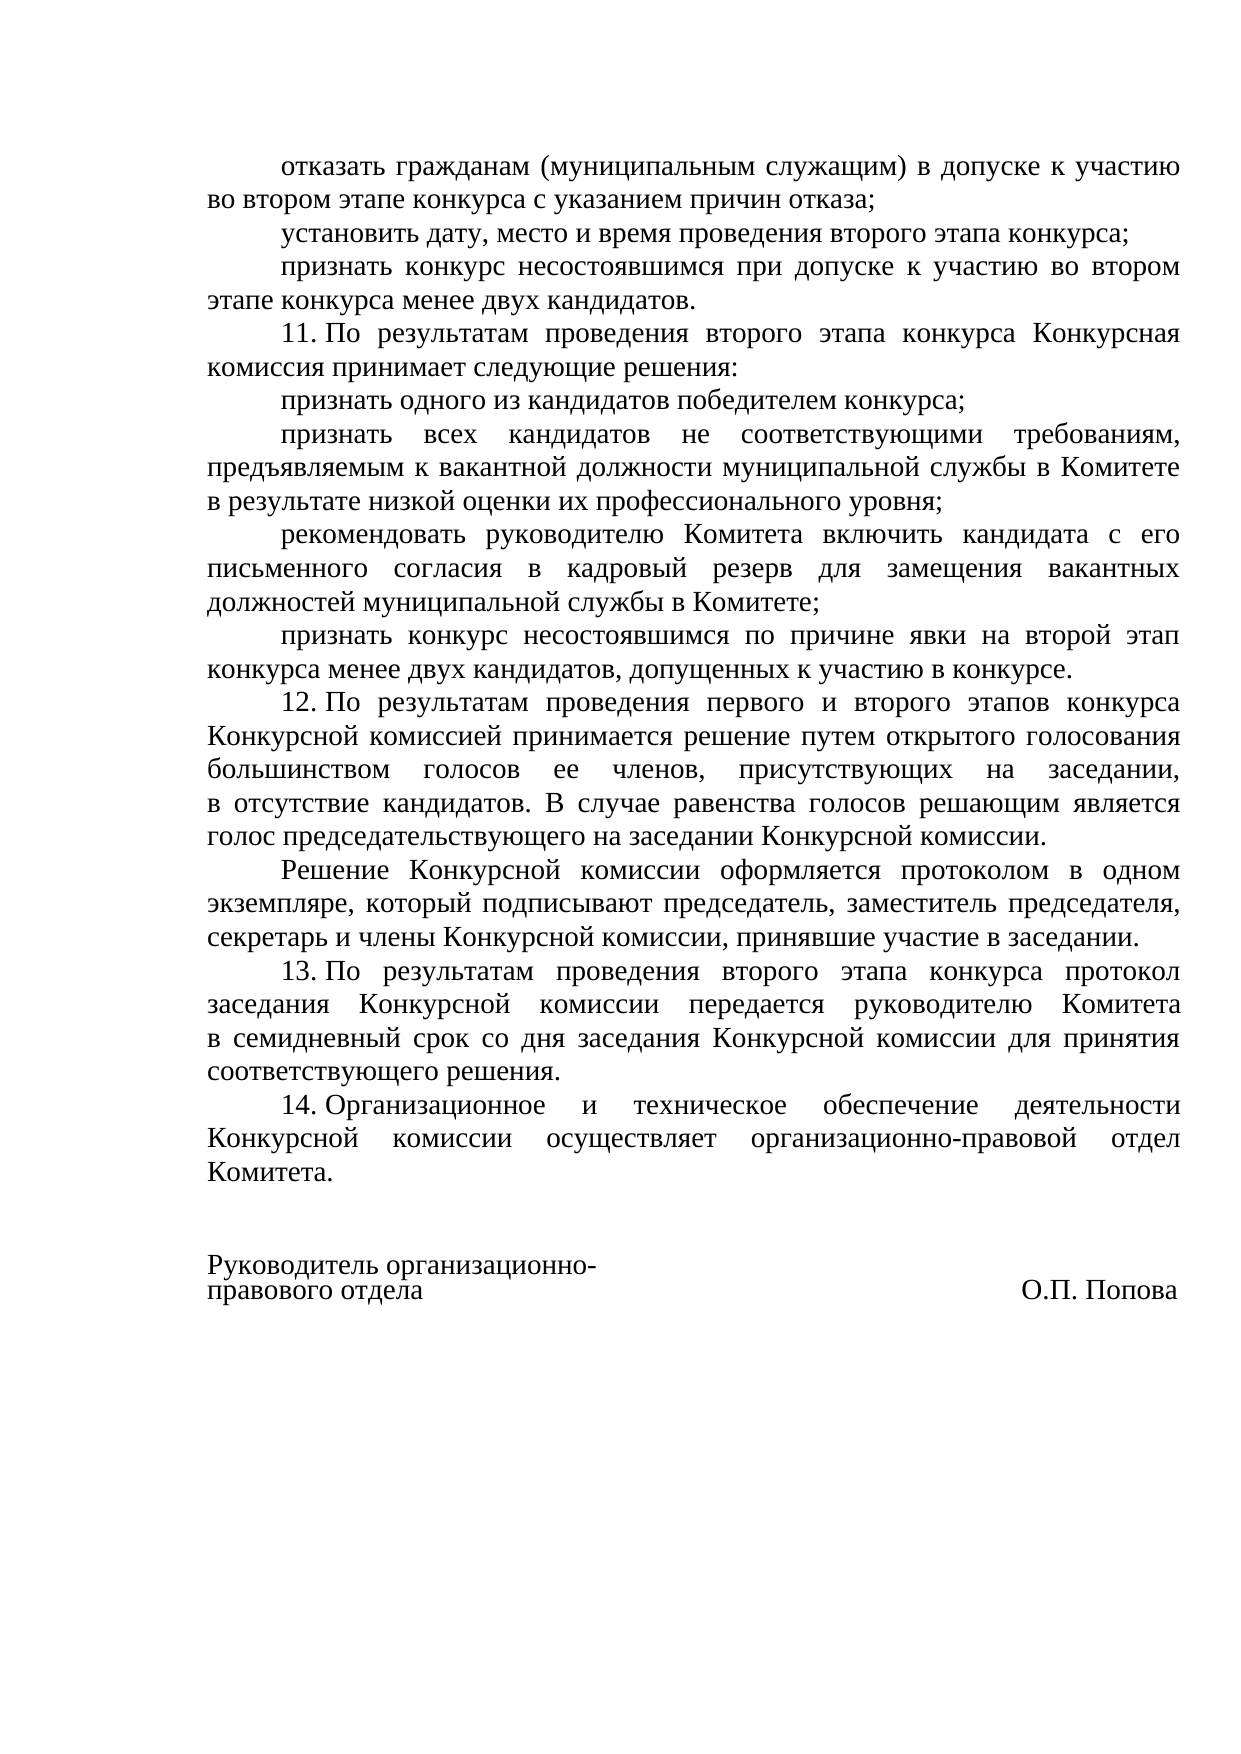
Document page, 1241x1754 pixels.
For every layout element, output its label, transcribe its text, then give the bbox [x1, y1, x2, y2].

text рекомендовать руководителю Комитета включить кандидата с его письменного согласия в кадровый резерв для замещения вакантных должностей муниципальной службы в Комитете; [207, 517, 1181, 617]
text признать конкурс несостоявшимся при допуске к участию во втором этапе конкурса менее двух кандидатов. [207, 248, 1181, 315]
text Руководитель организационно- [207, 1254, 1181, 1279]
text признать конкурс несостоявшимся по причине явки на второй этап конкурса менее двух кандидатов, допущенных к участию в конкурсе. [207, 617, 1181, 684]
text Решение Конкурсной комиссии оформляется протоколом в одном экземпляре, который подписывают председатель, заместитель председателя, секретарь и члены Конкурсной комиссии, принявшие участие в заседании. [207, 852, 1181, 953]
list Организационное и техническое обеспечение деятельности Конкурсной комиссии осуществляет организационно-правовой отдел Комитета. [207, 1087, 1181, 1187]
list По результатам проведения второго этапа конкурса Конкурсная комиссия принимает следующие решения: [207, 315, 1181, 382]
text признать всех кандидатов не соответствующими требованиям, предъявляемым к вакантной должности муниципальной службы в Комитете в результате низкой оценки их профессионального уровня; [207, 416, 1181, 517]
text признать одного из кандидатов победителем конкурса; [207, 382, 1181, 416]
text установить дату, место и время проведения второго этапа конкурса; [207, 215, 1181, 248]
list По результатам проведения первого и второго этапов конкурса Конкурсной комиссией принимается решение путем открытого голосования большинством голосов ее членов, присутствующих на заседании, в отсутствие кандидатов. В случае равенства голосов решающим является голос председательствующего на заседании Конкурсной комиссии. [207, 684, 1181, 852]
list По результатам проведения второго этапа конкурса протокол заседания Конкурсной комиссии передается руководителю Комитета в семидневный срок со дня заседания Конкурсной комиссии для принятия соответствующего решения. [207, 953, 1181, 1087]
text правового отдела О.П. Попова [207, 1279, 1181, 1304]
text отказать гражданам (муниципальным служащим) в допуске к участию во втором этапе конкурса с указанием причин отказа; [207, 148, 1181, 215]
